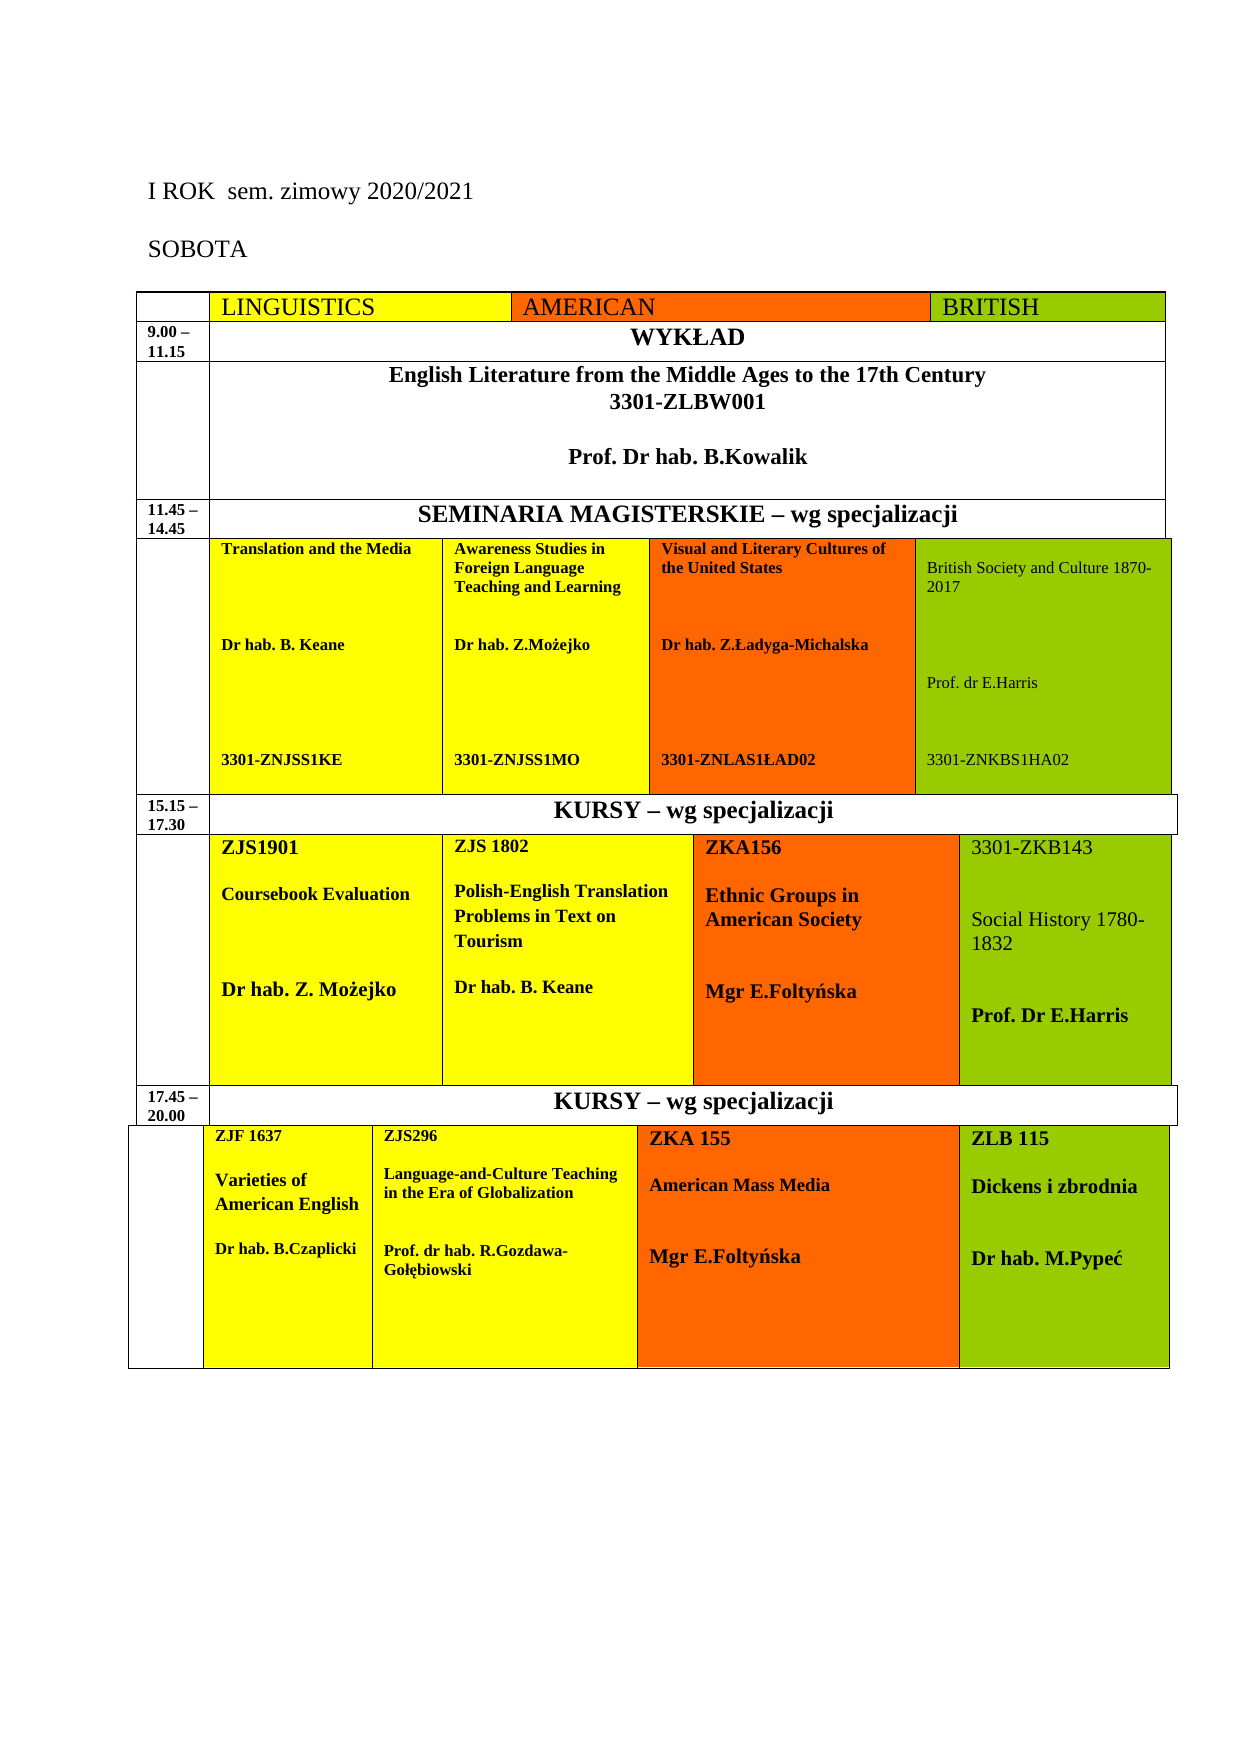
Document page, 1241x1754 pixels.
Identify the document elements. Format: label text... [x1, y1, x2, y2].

table_cell SEMINARIA MAGISTERSKIE – wg specjalizacji [210, 500, 1165, 538]
table_cell KURSY – wg specjalizacji [210, 1086, 1177, 1125]
table_cell KURSY – wg specjalizacji [210, 795, 1177, 834]
table_cell WYKŁAD [210, 322, 1165, 361]
table_cell Visual and Literary Cultures of the United States Dr hab. Z.Ładyga-Michalska 3301-ZNLAS1ŁAD02 [650, 539, 915, 794]
table_cell 3301-ZKB143 Social History 1780-1832 Prof. Dr E.Harris [960, 835, 1171, 1085]
table_header LINGUISTICS [210, 293, 511, 321]
table_cell ZKA 155 American Mass Media Mgr E.Foltyńska [638, 1126, 959, 1367]
table_cell [137, 362, 209, 498]
table_header AMERICAN [512, 293, 930, 321]
table_cell [129, 1126, 203, 1367]
table_cell 11.45 – 14.45 [137, 500, 209, 538]
table_cell [137, 835, 209, 1085]
table_header BRITISH [931, 293, 1165, 321]
table_cell ZJF 1637 Varieties of American English Dr hab. B.Czaplicki [204, 1126, 372, 1367]
table_cell 17.45 – 20.00 [137, 1086, 209, 1125]
table_cell ZKA156 Ethnic Groups in American Society Mgr E.Foltyńska [694, 835, 959, 1085]
text SOBOTA [148, 234, 1093, 263]
table_cell 9.00 – 11.15 [137, 322, 209, 361]
table_cell English Literature from the Middle Ages to the 17th Century 3301-ZLBW001 Prof. Dr hab. B.Kowalik [210, 362, 1165, 498]
table_cell Awareness Studies in Foreign Language Teaching and Learning Dr hab. Z.Możejko 3301-ZNJSS1MO [443, 539, 649, 794]
text I ROK sem. zimowy 2020/2021 [148, 176, 1093, 205]
table_cell ZJS296 Language-and-Culture Teaching in the Era of Globalization Prof. dr hab. R.Gozdawa-Gołębiowski [373, 1126, 637, 1367]
table_cell ZJS 1802 Polish-English Translation Problems in Text on Tourism Dr hab. B. Keane [443, 835, 693, 1085]
table_cell ZJS1901 Coursebook Evaluation Dr hab. Z. Możejko [210, 835, 442, 1085]
table_header [137, 293, 209, 321]
table_cell ZLB 115 Dickens i zbrodnia Dr hab. M.Pypeć [960, 1126, 1169, 1367]
table_cell [137, 539, 209, 794]
table_cell British Society and Culture 1870-2017 Prof. dr E.Harris 3301-ZNKBS1HA02 [916, 539, 1171, 794]
table_cell 15.15 – 17.30 [137, 795, 209, 834]
table_cell Translation and the Media Dr hab. B. Keane 3301-ZNJSS1KE [210, 539, 442, 794]
